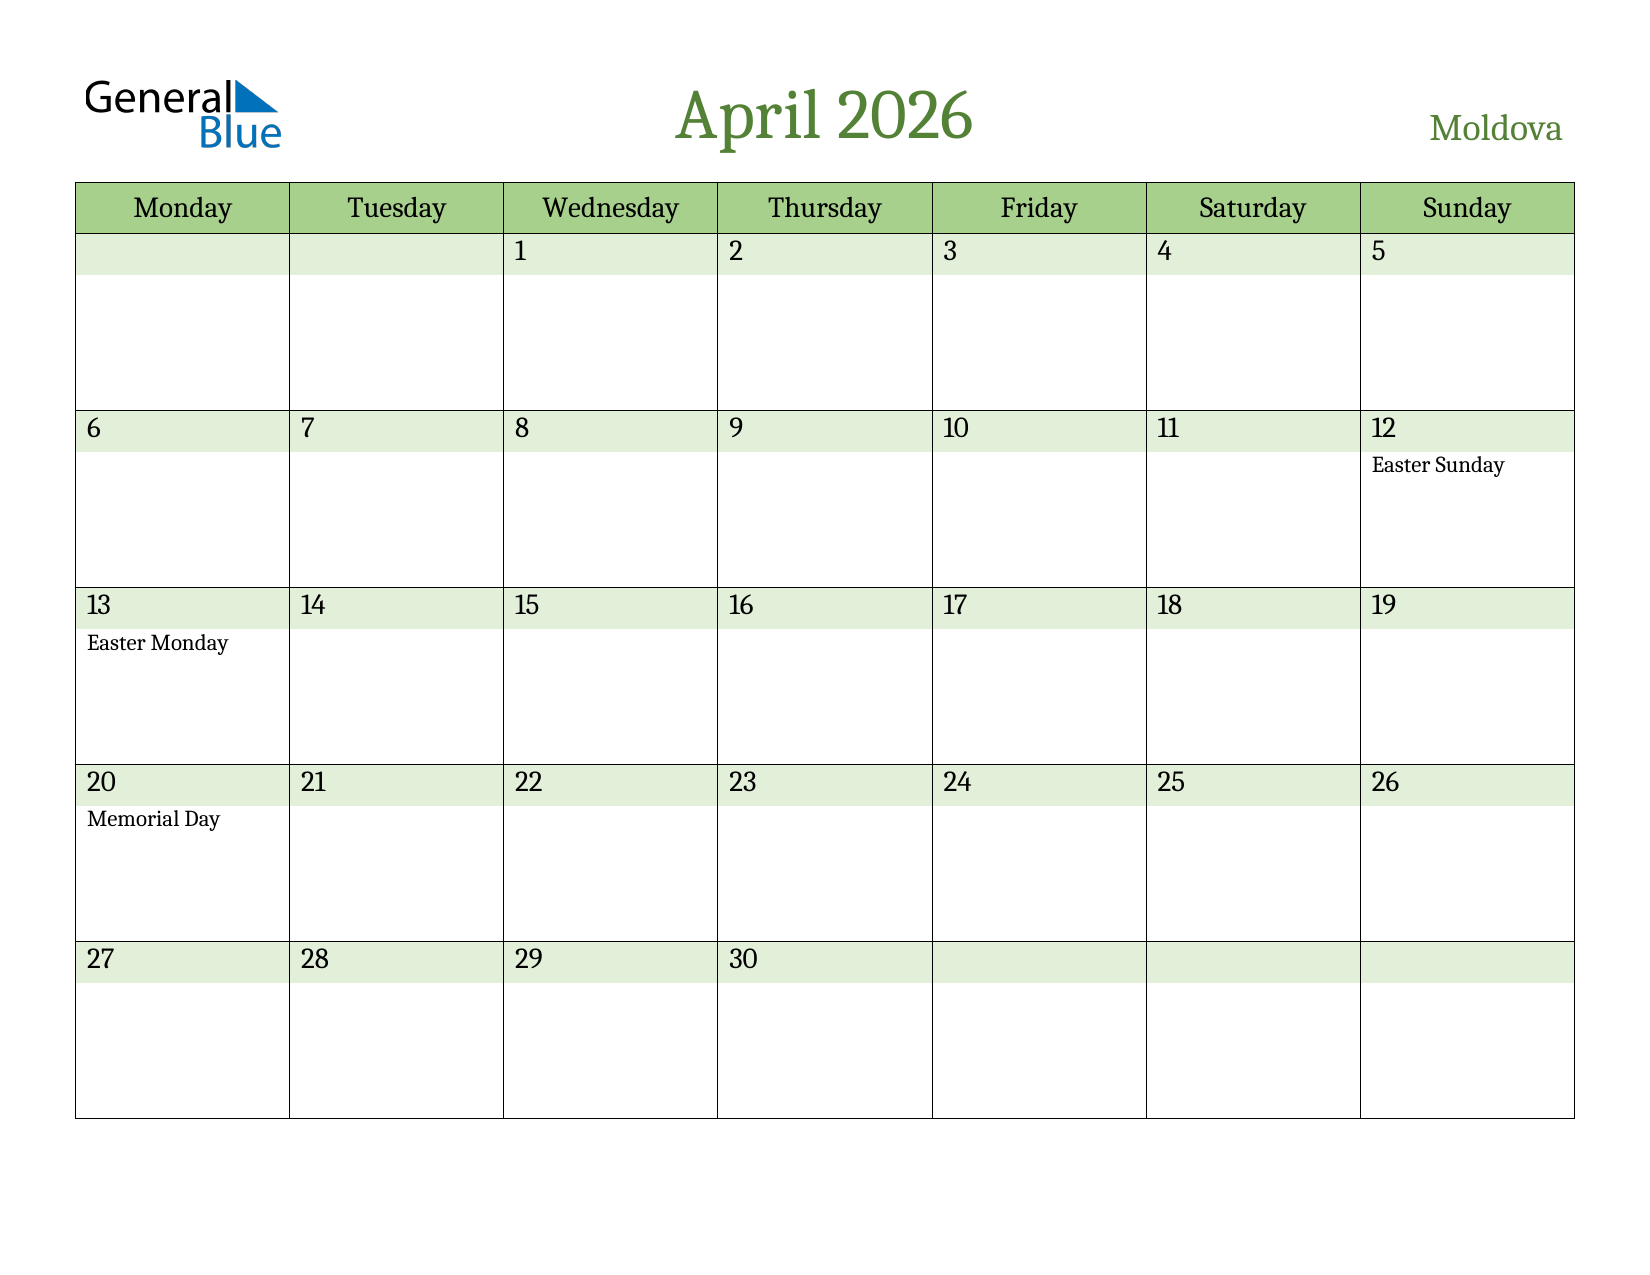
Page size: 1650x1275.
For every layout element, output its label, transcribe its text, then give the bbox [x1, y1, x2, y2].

table_cell [290, 806, 503, 941]
table_cell [718, 452, 932, 587]
table_cell 17 [933, 588, 1146, 629]
table_cell 28 [290, 942, 503, 983]
table_cell [76, 983, 289, 1118]
table_cell Friday [933, 183, 1146, 233]
table_cell [1361, 629, 1574, 764]
table_cell [1361, 275, 1574, 410]
table_cell 7 [290, 411, 503, 452]
table_cell [1147, 983, 1360, 1118]
table_cell 19 [1361, 588, 1574, 629]
table_cell [290, 452, 503, 587]
table_cell 16 [718, 588, 932, 629]
table_cell [504, 275, 717, 410]
table_cell Easter Sunday [1361, 452, 1574, 587]
table_cell [504, 629, 717, 764]
table_cell [933, 942, 1146, 983]
table_cell [1361, 983, 1574, 1118]
table_cell Saturday [1147, 183, 1360, 233]
table_cell 21 [290, 765, 503, 806]
table_cell [76, 452, 289, 587]
table_cell [933, 275, 1146, 410]
table_cell [718, 629, 932, 764]
table_cell [1147, 806, 1360, 941]
table_cell Monday [76, 183, 289, 233]
table_cell [290, 234, 503, 275]
table_cell [933, 452, 1146, 587]
table_cell Memorial Day [76, 806, 289, 941]
table_cell Tuesday [290, 183, 503, 233]
table_cell 25 [1147, 765, 1360, 806]
table_cell 11 [1147, 411, 1360, 452]
table_cell 12 [1361, 411, 1574, 452]
table_cell [1147, 942, 1360, 983]
table_cell 14 [290, 588, 503, 629]
table_cell Thursday [718, 183, 932, 233]
table_cell 22 [504, 765, 717, 806]
table_cell 6 [76, 411, 289, 452]
table_header Moldova [1146, 75, 1574, 182]
table_cell 2 [718, 234, 932, 275]
table_cell [504, 806, 717, 941]
table_cell 24 [933, 765, 1146, 806]
table_cell 1 [504, 234, 717, 275]
table_cell [1147, 452, 1360, 587]
table_cell [1147, 629, 1360, 764]
table_cell [290, 275, 503, 410]
table_cell [933, 806, 1146, 941]
table_cell [1361, 806, 1574, 941]
table_cell [76, 275, 289, 410]
table_cell 30 [718, 942, 932, 983]
picture [86, 80, 281, 148]
table_cell 15 [504, 588, 717, 629]
table_cell 23 [718, 765, 932, 806]
table_cell 4 [1147, 234, 1360, 275]
table_header April 2026 [504, 75, 1146, 182]
table_cell [718, 275, 932, 410]
table_cell [933, 983, 1146, 1118]
table_header [76, 75, 503, 182]
table_cell 5 [1361, 234, 1574, 275]
table_cell [933, 629, 1146, 764]
table_cell 29 [504, 942, 717, 983]
table_cell [504, 983, 717, 1118]
table_cell 26 [1361, 765, 1574, 806]
table_cell 20 [76, 765, 289, 806]
table_cell 10 [933, 411, 1146, 452]
table_cell 13 [76, 588, 289, 629]
table_cell [290, 629, 503, 764]
table_cell [504, 452, 717, 587]
table_cell [718, 983, 932, 1118]
table_cell 27 [76, 942, 289, 983]
table_cell Sunday [1361, 183, 1574, 233]
table_cell 3 [933, 234, 1146, 275]
table_cell 18 [1147, 588, 1360, 629]
table_cell [1147, 275, 1360, 410]
table_cell Wednesday [504, 183, 717, 233]
table_cell [1361, 942, 1574, 983]
table_cell 9 [718, 411, 932, 452]
table_cell 8 [504, 411, 717, 452]
table_cell [290, 983, 503, 1118]
table_cell [76, 234, 289, 275]
table_cell [718, 806, 932, 941]
table_cell Easter Monday [76, 629, 289, 764]
